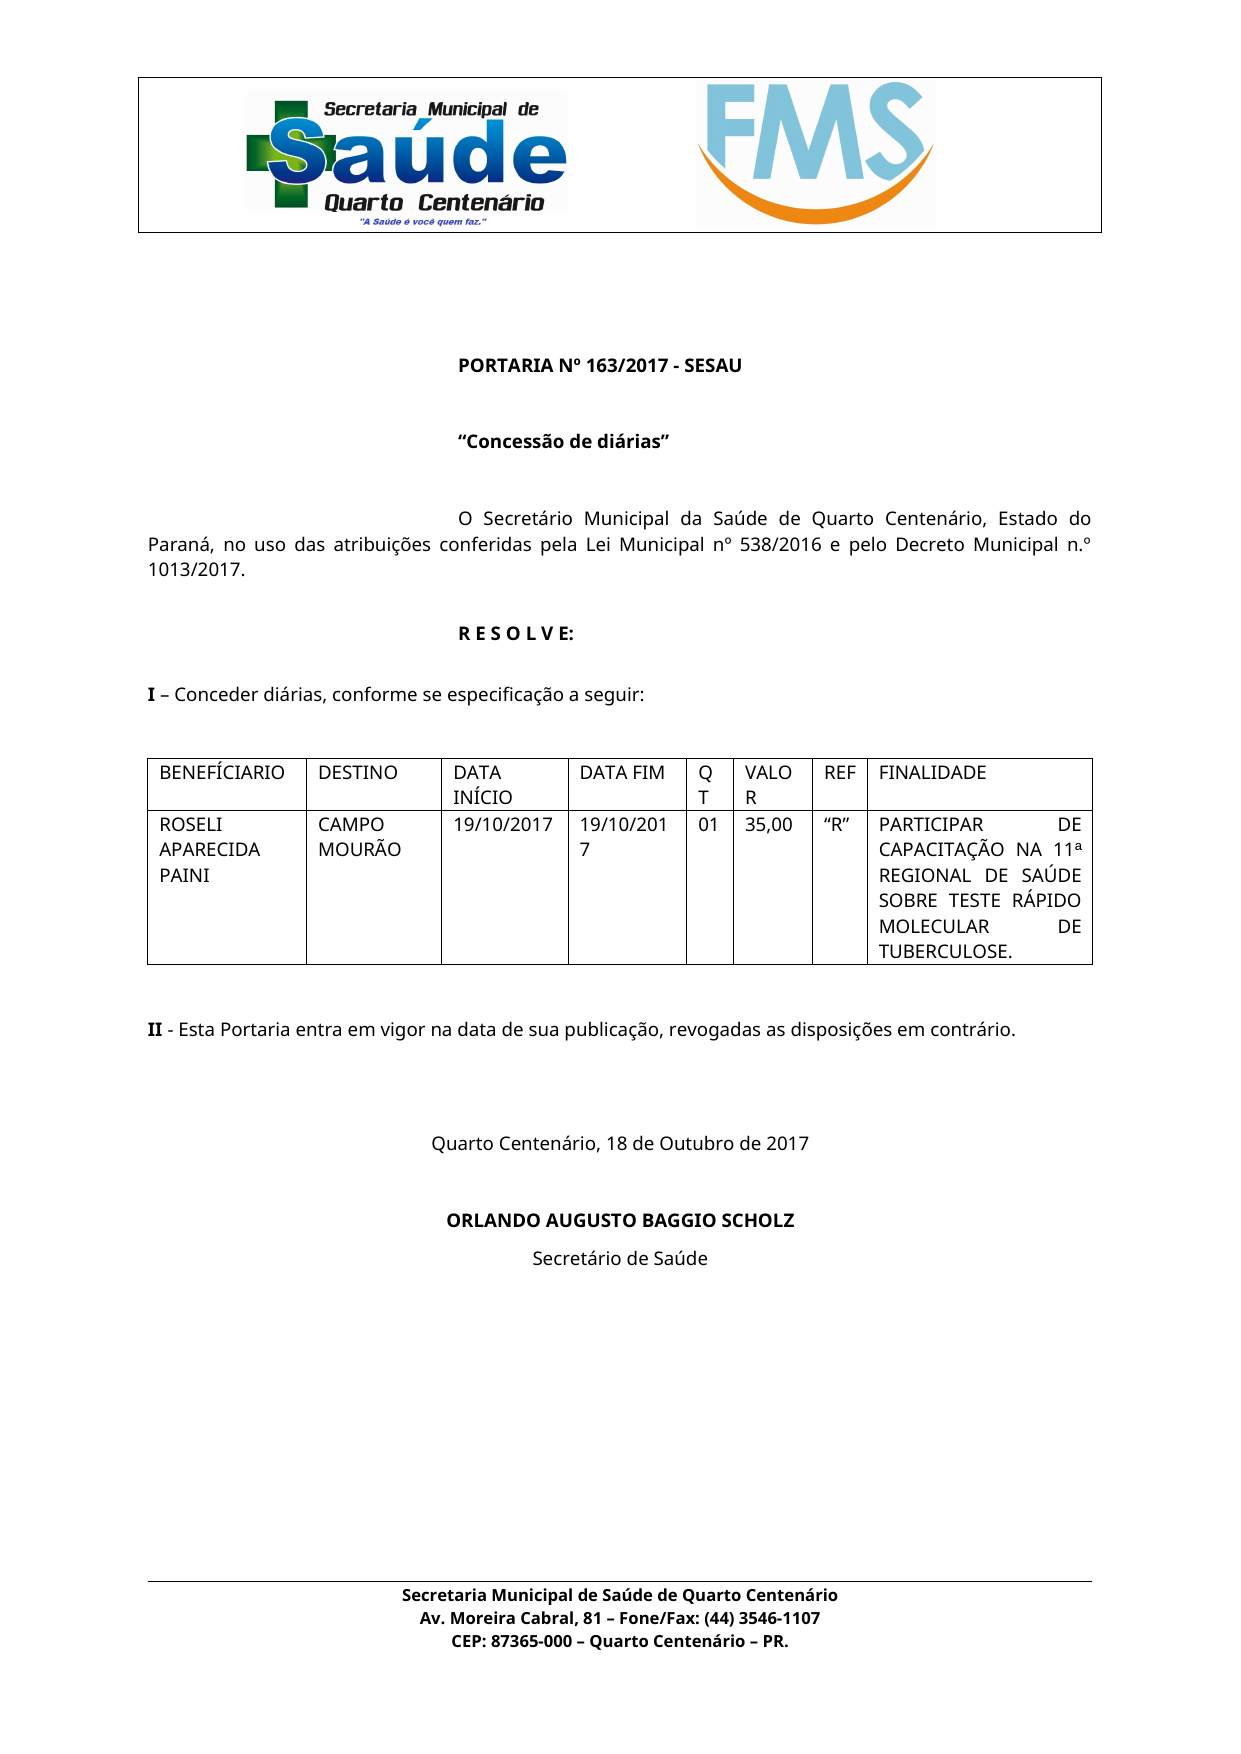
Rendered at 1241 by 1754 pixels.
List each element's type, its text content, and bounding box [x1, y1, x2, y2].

picture [695, 80, 937, 230]
table_cell “R” [813, 811, 867, 964]
text Secretário de Saúde [148, 1245, 1092, 1271]
text I – Conceder diárias, conforme se especificação a seguir: [148, 681, 1092, 707]
text ORLANDO AUGUSTO BAGGIO SCHOLZ [148, 1207, 1092, 1233]
table_header FINALIDADE [868, 759, 1092, 810]
table_cell 19/10/2017 [569, 811, 686, 964]
table_header BENEFÍCIARIO [148, 759, 306, 810]
table_cell PARTICIPAR DE CAPACITAÇÃO NA 11ª REGIONAL DE SAÚDE SOBRE TESTE RÁPIDO MOLECULAR DE TUBERCULOSE. [868, 811, 1092, 964]
picture [240, 80, 572, 230]
table_header DATA FIM [569, 759, 686, 810]
table_header QT [687, 759, 733, 810]
text R E S O L V E: [265, 620, 1092, 645]
text PORTARIA Nº 163/2017 - SESAU [148, 352, 1092, 378]
table_header REF [813, 759, 867, 810]
table_cell 35,00 [734, 811, 812, 964]
table_header DATA INÍCIO [442, 759, 568, 810]
text “Concessão de diárias” [458, 429, 1092, 454]
text O Secretário Municipal da Saúde de Quarto Centenário, Estado do Paraná, no uso das atribuições conferidas pela Lei Municipal nº 538/2016 e pelo Decreto Municipal n.º 1013/2017. [148, 505, 1092, 582]
table_cell 19/10/2017 [442, 811, 568, 964]
table_cell ROSELI APARECIDA PAINI [148, 811, 306, 964]
text II - Esta Portaria entra em vigor na data de sua publicação, revogadas as disposições em contrário. [148, 1016, 1092, 1041]
table_cell 01 [687, 811, 733, 964]
table_header DESTINO [307, 759, 441, 810]
table_cell CAMPO MOURÃO [307, 811, 441, 964]
table_header VALOR [734, 759, 812, 810]
text Quarto Centenário, 18 de Outubro de 2017 [148, 1131, 1092, 1156]
